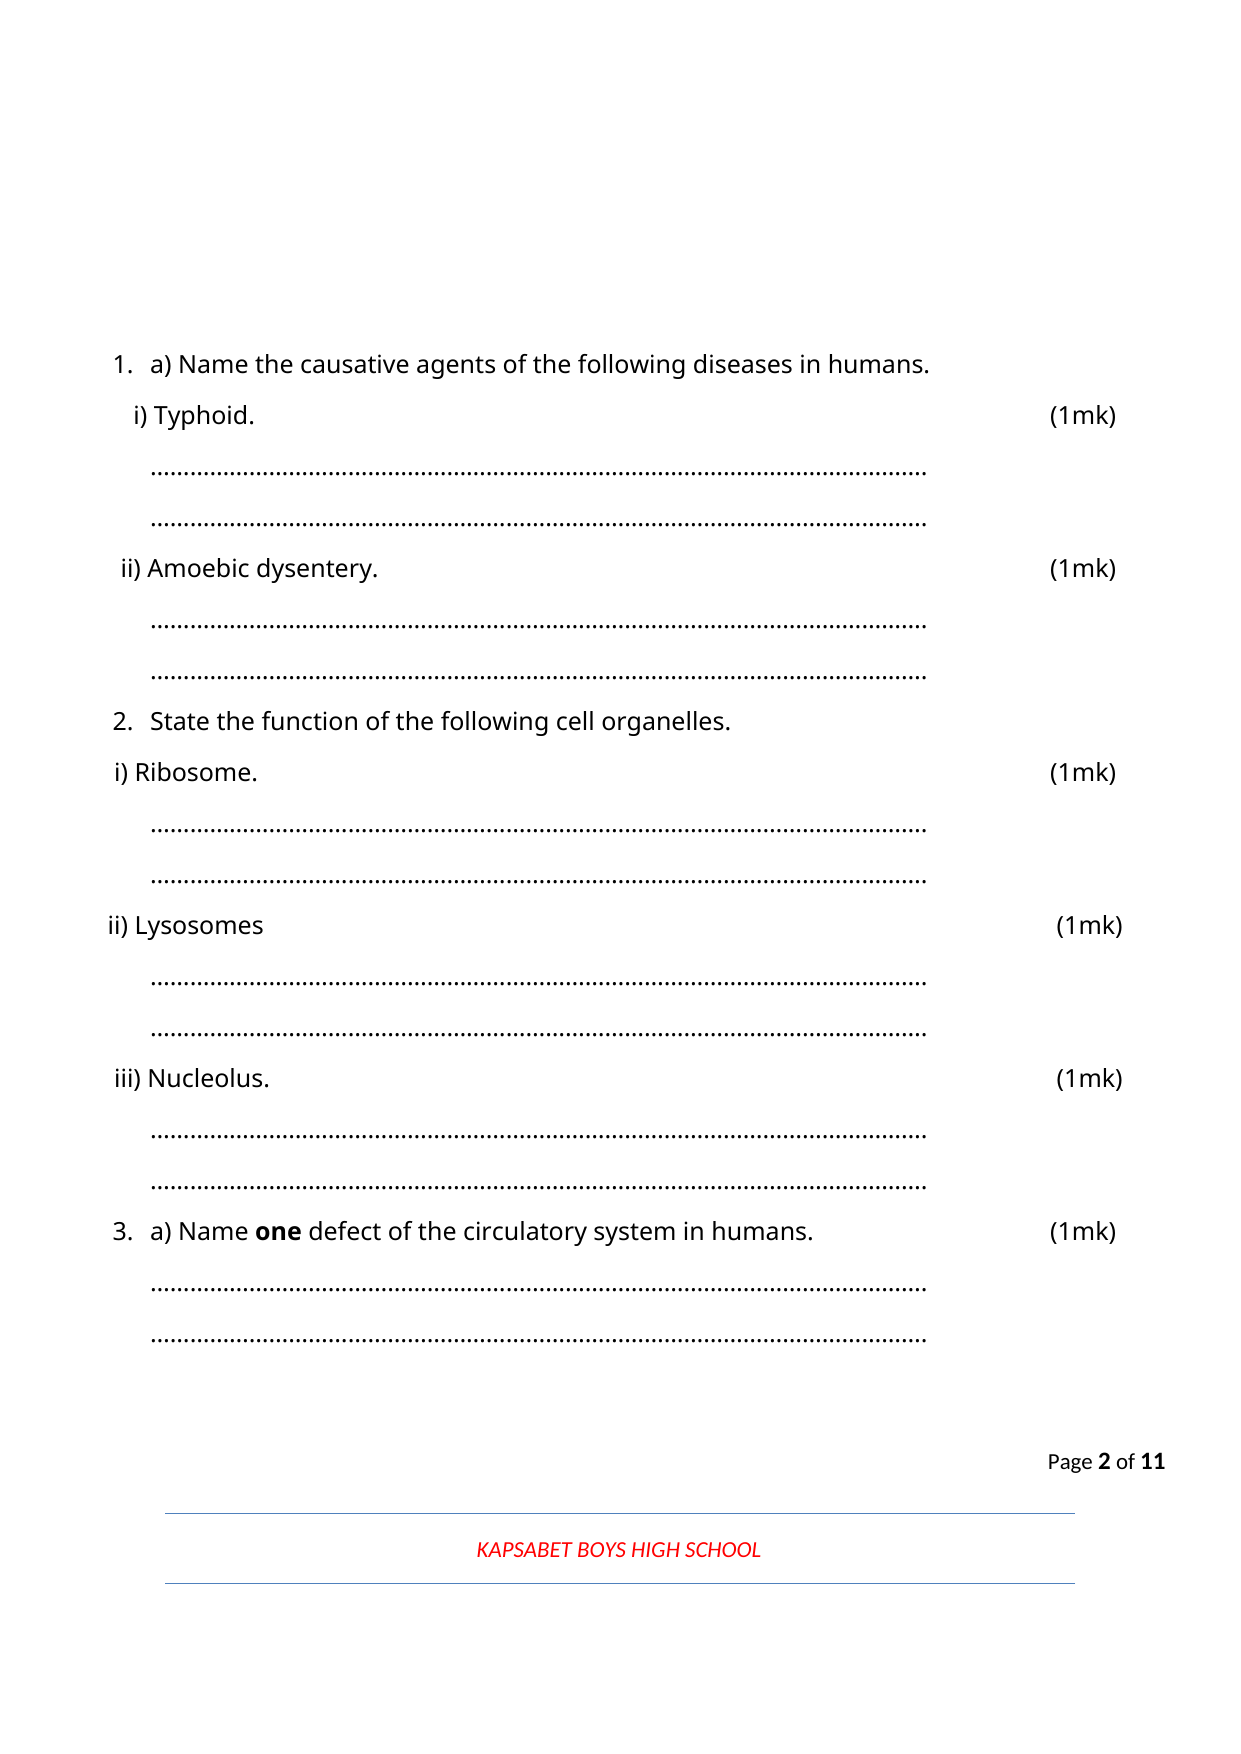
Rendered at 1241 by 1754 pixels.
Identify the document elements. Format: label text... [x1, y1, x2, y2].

list ………………………………………………………………………………………………………. [112, 601, 1165, 636]
list ………………………………………………………………………………………………………. [112, 959, 1165, 993]
text ii) Amoebic dysentery. (1mk) [75, 550, 1165, 584]
list ………………………………………………………………………………………………………. [112, 857, 1165, 891]
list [112, 1265, 1165, 1299]
list State the function of the following cell organelles. [112, 703, 1165, 738]
list ………………………………………………………………………………………………………. [112, 1163, 1165, 1197]
list ………………………………………………………………………………………………………. [112, 1010, 1165, 1044]
list ………………………………………………………………………………………………………. [112, 652, 1165, 687]
list ………………………………………………………………………………………………………. [112, 806, 1165, 840]
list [112, 1316, 1165, 1350]
text i) Ribosome. (1mk) [75, 754, 1165, 789]
list ………………………………………………………………………………………………………. [112, 499, 1165, 533]
list a) Name the causative agents of the following diseases in humans. [112, 346, 1165, 380]
list ………………………………………………………………………………………………………. [112, 1112, 1165, 1146]
text ii) Lysosomes (1mk) [75, 908, 1165, 942]
list a) Name one defect of the circulatory system in humans. (1mk) [112, 1214, 1165, 1248]
list ………………………………………………………………………………………………………. [112, 448, 1165, 482]
text iii) Nucleolus. (1mk) [75, 1061, 1165, 1095]
text i) Typhoid. (1mk) [75, 397, 1165, 431]
